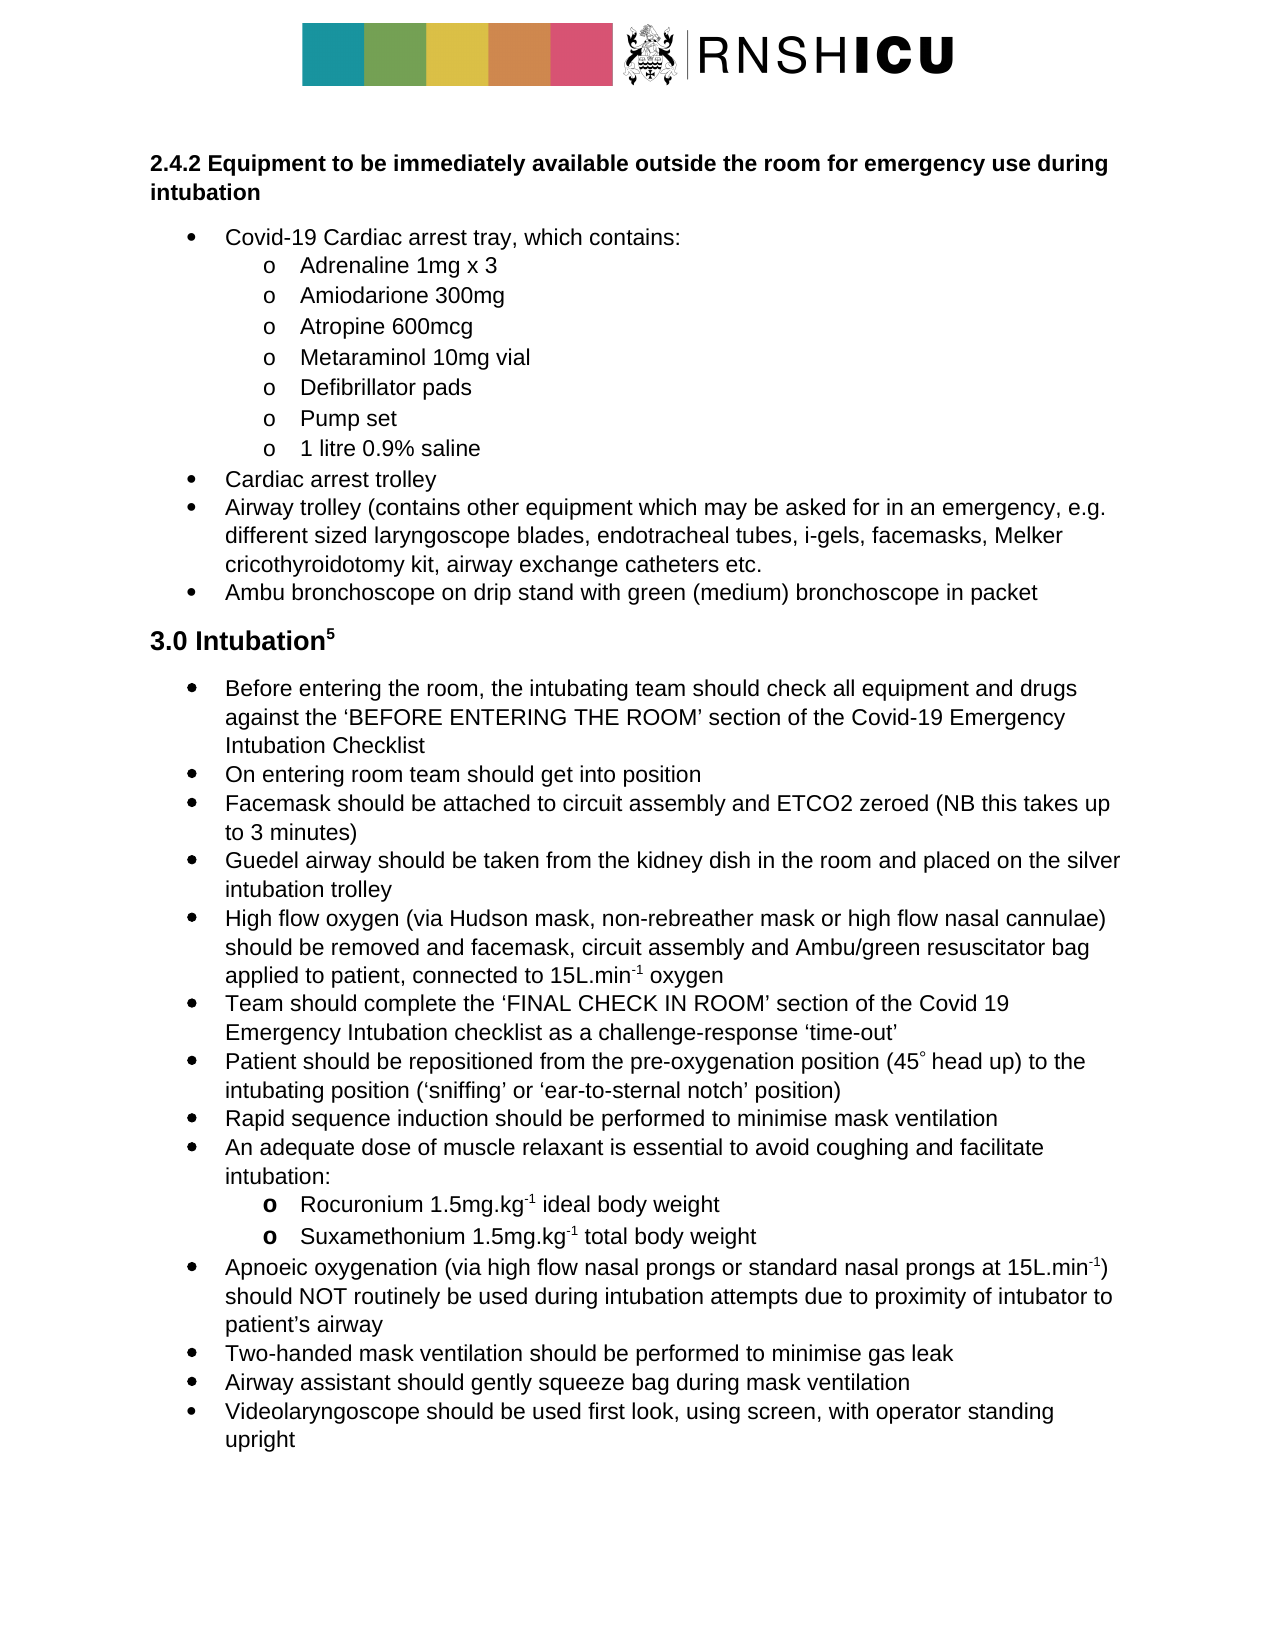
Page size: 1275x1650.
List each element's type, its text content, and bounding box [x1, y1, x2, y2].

list Adrenaline 1mg x 3 [262, 252, 1125, 280]
list 1 litre 0.9% saline [262, 435, 1125, 463]
list Team should complete the ‘FINAL CHECK IN ROOM’ section of the Covid 19 Emergency Intubation checklist as a challenge-response ‘time-out’ [187, 990, 1125, 1046]
list Two-handed mask ventilation should be performed to minimise gas leak [187, 1340, 1125, 1367]
list High flow oxygen (via Hudson mask, non-rebreather mask or high flow nasal cannulae) should be removed and facemask, circuit assembly and Ambu/green resuscitator bag applied to patient, connected to 15L.min-1 oxygen [187, 904, 1125, 988]
list Metaraminol 10mg vial [262, 343, 1125, 372]
list Ambu bronchoscope on drip stand with green (medium) bronchoscope in packet [187, 579, 1125, 606]
list Apnoeic oxygenation (via high flow nasal prongs or standard nasal prongs at 15L.min-1) should NOT routinely be used during intubation attempts due to proximity of intubator to patient’s airway [187, 1254, 1125, 1338]
list Defibrillator pads [262, 374, 1125, 402]
list Videolaryngoscope should be used first look, using screen, with operator standing upright [187, 1398, 1125, 1452]
text 2.4.2 Equipment to be immediately available outside the room for emergency use during intubation [150, 150, 1125, 205]
text 3.0 Intubation5 [150, 624, 1125, 656]
list Before entering the room, the intubating team should check all equipment and drugs against the ‘BEFORE ENTERING THE ROOM’ section of the Covid-19 Emergency Intubation Checklist [187, 675, 1125, 759]
list Covid-19 Cardiac arrest tray, which contains: [187, 223, 1125, 250]
list An adequate dose of muscle relaxant is essential to avoid coughing and facilitate intubation: [187, 1134, 1125, 1189]
list Facemask should be attached to circuit assembly and ETCO2 zeroed (NB this takes up to 3 minutes) [187, 790, 1125, 845]
list Cardiac arrest trolley [187, 466, 1125, 492]
list On entering room team should get into position [187, 761, 1125, 788]
list Guedel airway should be taken from the kidney dish in the room and placed on the silver intubation trolley [187, 847, 1125, 902]
list Amiodarione 300mg [262, 282, 1125, 311]
list Atropine 600mcg [262, 313, 1125, 341]
list Airway assistant should gently squeeze bag during mask ventilation [187, 1369, 1125, 1396]
list Airway trolley (contains other equipment which may be asked for in an emergency, e.g. different sized laryngoscope blades, endotracheal tubes, i-gels, facemasks, Melker cricothyroidotomy kit, airway exchange catheters etc. [187, 494, 1125, 577]
list Suxamethonium 1.5mg.kg-1 total body weight [262, 1223, 1125, 1252]
list Rocuronium 1.5mg.kg-1 ideal body weight [262, 1191, 1125, 1220]
picture [302, 23, 973, 86]
list Pump set [262, 404, 1125, 433]
list Patient should be repositioned from the pre-oxygenation position (45 head up) to the intubating position (‘sniffing’ or ‘ear-to-sternal notch’ position) [187, 1048, 1125, 1103]
list Rapid sequence induction should be performed to minimise mask ventilation [187, 1105, 1125, 1132]
